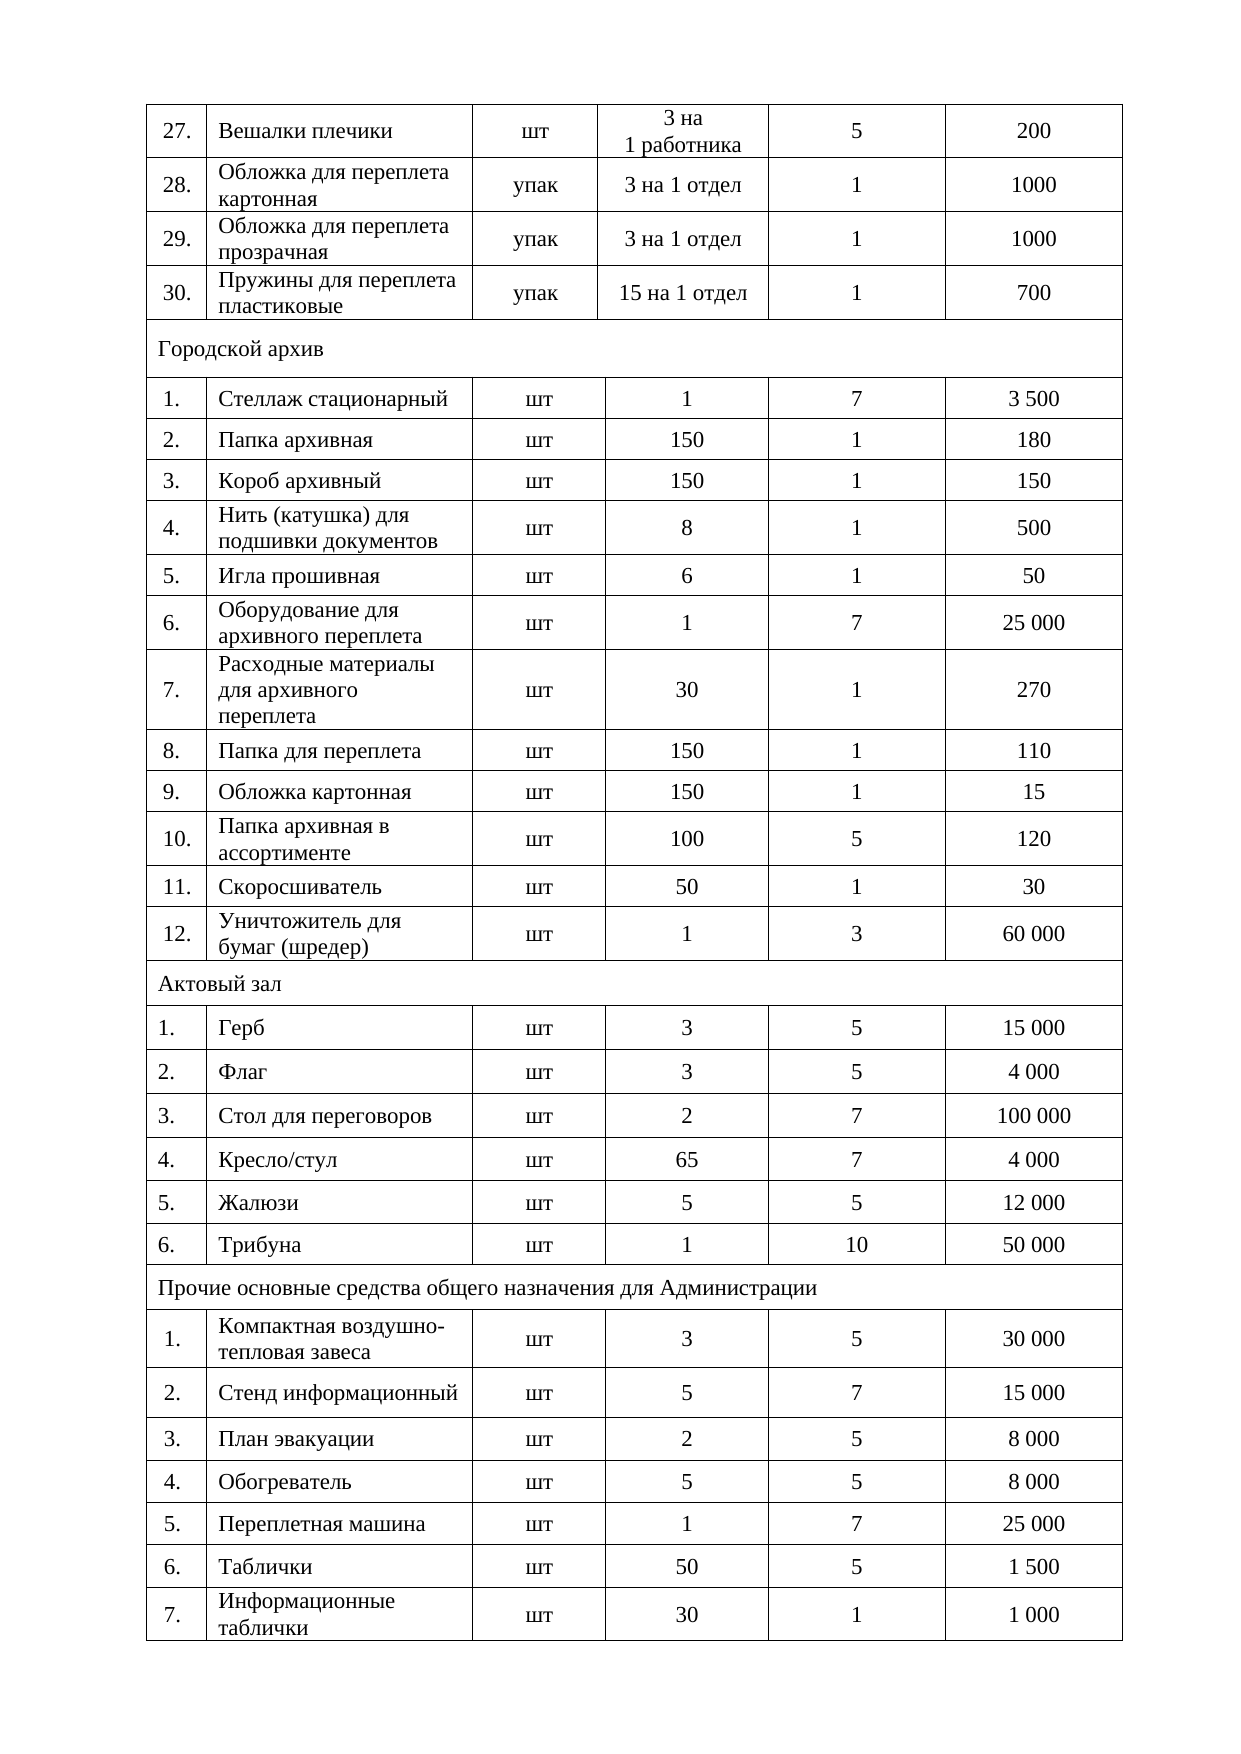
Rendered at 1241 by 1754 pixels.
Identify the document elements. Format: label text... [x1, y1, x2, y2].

table_cell 7 [769, 1368, 945, 1417]
table_cell 50 000 [946, 1224, 1122, 1264]
table_cell упак [473, 212, 597, 265]
table_cell 1 [606, 596, 768, 649]
table_cell [147, 158, 206, 211]
table_cell 3 500 [946, 378, 1122, 418]
table_cell 50 [946, 555, 1122, 595]
table_cell 10 [769, 1224, 945, 1264]
table_cell 1 [606, 1503, 768, 1544]
table_cell 1 500 [946, 1545, 1122, 1587]
table_cell [147, 596, 206, 649]
table_cell шт [473, 105, 597, 157]
table_cell 5 [606, 1461, 768, 1502]
table_cell [147, 730, 206, 770]
table_cell 1 [769, 212, 945, 265]
table_cell Трибуна [207, 1224, 472, 1264]
table_cell [147, 1545, 206, 1587]
table_cell Городской архив [147, 320, 1122, 377]
table_cell 2 [606, 1094, 768, 1137]
table_cell 1000 [946, 158, 1122, 211]
table_cell Переплетная машина [207, 1503, 472, 1544]
table_cell [147, 105, 206, 157]
table_cell 5 [769, 1050, 945, 1093]
table_cell Уничтожитель для бумаг (шредер) [207, 907, 472, 960]
table_cell [147, 1181, 206, 1223]
table_cell [147, 650, 206, 729]
table_cell Кресло/стул [207, 1138, 472, 1180]
table_cell 30 [946, 866, 1122, 906]
table_cell 3 [606, 1050, 768, 1093]
table_cell Обложка картонная [207, 771, 472, 811]
table_cell 7 [769, 378, 945, 418]
table_cell Флаг [207, 1050, 472, 1093]
table_cell 120 [946, 812, 1122, 865]
table_cell Жалюзи [207, 1181, 472, 1223]
table_cell 1 000 [946, 1588, 1122, 1640]
table_cell Стол для переговоров [207, 1094, 472, 1137]
table_cell шт [473, 1094, 605, 1137]
table_cell 25 000 [946, 596, 1122, 649]
table_cell 1 [769, 501, 945, 554]
table_cell Вешалки плечики [207, 105, 472, 157]
table_cell 5 [769, 1310, 945, 1367]
table_cell 500 [946, 501, 1122, 554]
table_cell Прочие основные средства общего назначения для Администрации [147, 1265, 1122, 1309]
table_cell 12 000 [946, 1181, 1122, 1223]
table_cell 5 [769, 1418, 945, 1460]
table_cell [147, 1368, 206, 1417]
table_cell [147, 1224, 206, 1264]
table_cell Компактная воздушно-тепловая завеса [207, 1310, 472, 1367]
table_cell Короб архивный [207, 460, 472, 500]
table_cell 7 [769, 1138, 945, 1180]
table_cell 7 [769, 596, 945, 649]
table_cell 1 [769, 866, 945, 906]
table_cell 1000 [946, 212, 1122, 265]
table_cell 7 [769, 1094, 945, 1137]
table_cell 150 [606, 419, 768, 459]
table_cell 180 [946, 419, 1122, 459]
table_cell 1 [606, 907, 768, 960]
table_cell 1 [769, 650, 945, 729]
table_cell упак [473, 266, 597, 318]
table_cell Папка архивная [207, 419, 472, 459]
table_cell шт [473, 771, 605, 811]
table_cell [147, 501, 206, 554]
table_cell упак [473, 158, 597, 211]
table_cell шт [473, 1181, 605, 1223]
table_cell [147, 212, 206, 265]
table_cell 270 [946, 650, 1122, 729]
table_cell [147, 771, 206, 811]
table_cell 8 000 [946, 1461, 1122, 1502]
table_cell 5 [769, 1181, 945, 1223]
table_cell 1 [606, 378, 768, 418]
table_cell шт [473, 1310, 605, 1367]
table_cell 8 000 [946, 1418, 1122, 1460]
table_cell шт [473, 1588, 605, 1640]
table_cell [147, 1006, 206, 1049]
table_cell Нить (катушка) для подшивки документов [207, 501, 472, 554]
table_cell Игла прошивная [207, 555, 472, 595]
table_cell 100 [606, 812, 768, 865]
table_cell 1 [147, 378, 206, 418]
table_cell 1 [769, 460, 945, 500]
table_cell План эвакуации [207, 1418, 472, 1460]
table_cell 150 [606, 771, 768, 811]
table_cell 5 [769, 1006, 945, 1049]
table_cell 5 [769, 812, 945, 865]
table_cell Таблички [207, 1545, 472, 1587]
table_cell [147, 1461, 206, 1502]
table_cell [147, 907, 206, 960]
table_cell 5 [606, 1368, 768, 1417]
table_cell 100 000 [946, 1094, 1122, 1137]
table_cell шт [473, 460, 605, 500]
table_cell шт [473, 1224, 605, 1264]
table_cell 3 [606, 1310, 768, 1367]
table_cell 5 [606, 1181, 768, 1223]
table_cell 1 [769, 158, 945, 211]
table_cell 50 [606, 866, 768, 906]
table_cell 8 [606, 501, 768, 554]
table_cell 15 000 [946, 1006, 1122, 1049]
table_cell 3 на 1 отдел [598, 158, 768, 211]
table_cell шт [473, 1461, 605, 1502]
table_cell шт [473, 650, 605, 729]
table_cell 15 на 1 отдел [598, 266, 768, 318]
table_cell 1 [769, 555, 945, 595]
table_cell 1 [769, 730, 945, 770]
table_cell [147, 812, 206, 865]
table_cell Папка архивная в ассортименте [207, 812, 472, 865]
table_cell [147, 1588, 206, 1640]
table_cell [147, 1138, 206, 1180]
table_cell шт [473, 596, 605, 649]
table_cell шт [473, 1503, 605, 1544]
table_cell [147, 1418, 206, 1460]
table_cell 5 [769, 1545, 945, 1587]
table_cell Обогреватель [207, 1461, 472, 1502]
table_cell 3 [769, 907, 945, 960]
table_cell шт [473, 730, 605, 770]
table_cell шт [473, 866, 605, 906]
table_cell Расходные материалы для архивного переплета [207, 650, 472, 729]
table_cell 200 [946, 105, 1122, 157]
table_cell 30 [606, 1588, 768, 1640]
table_cell 3 на 1 работника [598, 105, 768, 157]
table_cell 60 000 [946, 907, 1122, 960]
table_cell шт [473, 555, 605, 595]
table_cell [147, 266, 206, 318]
table_cell 1 [769, 266, 945, 318]
table_cell 1 [606, 1224, 768, 1264]
table_cell 50 [606, 1545, 768, 1587]
table_cell 4 000 [946, 1138, 1122, 1180]
table_cell [147, 555, 206, 595]
table_cell 15 000 [946, 1368, 1122, 1417]
table_cell [147, 1050, 206, 1093]
table_cell 700 [946, 266, 1122, 318]
table_cell шт [473, 1368, 605, 1417]
table_cell 110 [946, 730, 1122, 770]
table_cell Герб [207, 1006, 472, 1049]
table_cell 150 [606, 460, 768, 500]
table_cell 6 [606, 555, 768, 595]
table_cell шт [473, 812, 605, 865]
table_cell шт [473, 1050, 605, 1093]
table_cell шт [473, 1418, 605, 1460]
table_cell 1 [769, 771, 945, 811]
table_cell [147, 419, 206, 459]
table_cell 4 000 [946, 1050, 1122, 1093]
table_cell Стенд информационный [207, 1368, 472, 1417]
table_cell 150 [946, 460, 1122, 500]
table_cell [147, 1503, 206, 1544]
table_cell Информационные таблички [207, 1588, 472, 1640]
table_cell 7 [769, 1503, 945, 1544]
table_cell 150 [606, 730, 768, 770]
table_cell шт [473, 1545, 605, 1587]
table_cell Обложка для переплета картонная [207, 158, 472, 211]
table_cell Обложка для переплета прозрачная [207, 212, 472, 265]
table_cell Пружины для переплета пластиковые [207, 266, 472, 318]
table_cell [147, 866, 206, 906]
table_cell 5 [769, 1461, 945, 1502]
table_cell [147, 460, 206, 500]
table_cell Папка для переплета [207, 730, 472, 770]
table_cell шт [473, 501, 605, 554]
table_cell шт [473, 907, 605, 960]
table_cell [147, 1310, 206, 1367]
table_cell Скоросшиватель [207, 866, 472, 906]
table_cell 25 000 [946, 1503, 1122, 1544]
table_cell шт [473, 1006, 605, 1049]
table_cell шт [473, 378, 605, 418]
table_cell 30 [606, 650, 768, 729]
table_cell шт [473, 419, 605, 459]
table_cell [147, 1094, 206, 1137]
table_cell 3 на 1 отдел [598, 212, 768, 265]
table_cell Оборудование для архивного переплета [207, 596, 472, 649]
table_cell шт [473, 1138, 605, 1180]
table_cell 3 [606, 1006, 768, 1049]
table_cell Актовый зал [147, 961, 1122, 1005]
table_cell 1 [769, 1588, 945, 1640]
table_cell 15 [946, 771, 1122, 811]
table_cell 1 [769, 419, 945, 459]
table_cell Стеллаж стационарный [207, 378, 472, 418]
table_cell 5 [769, 105, 945, 157]
table_cell 2 [606, 1418, 768, 1460]
table_cell 65 [606, 1138, 768, 1180]
table_cell 30 000 [946, 1310, 1122, 1367]
